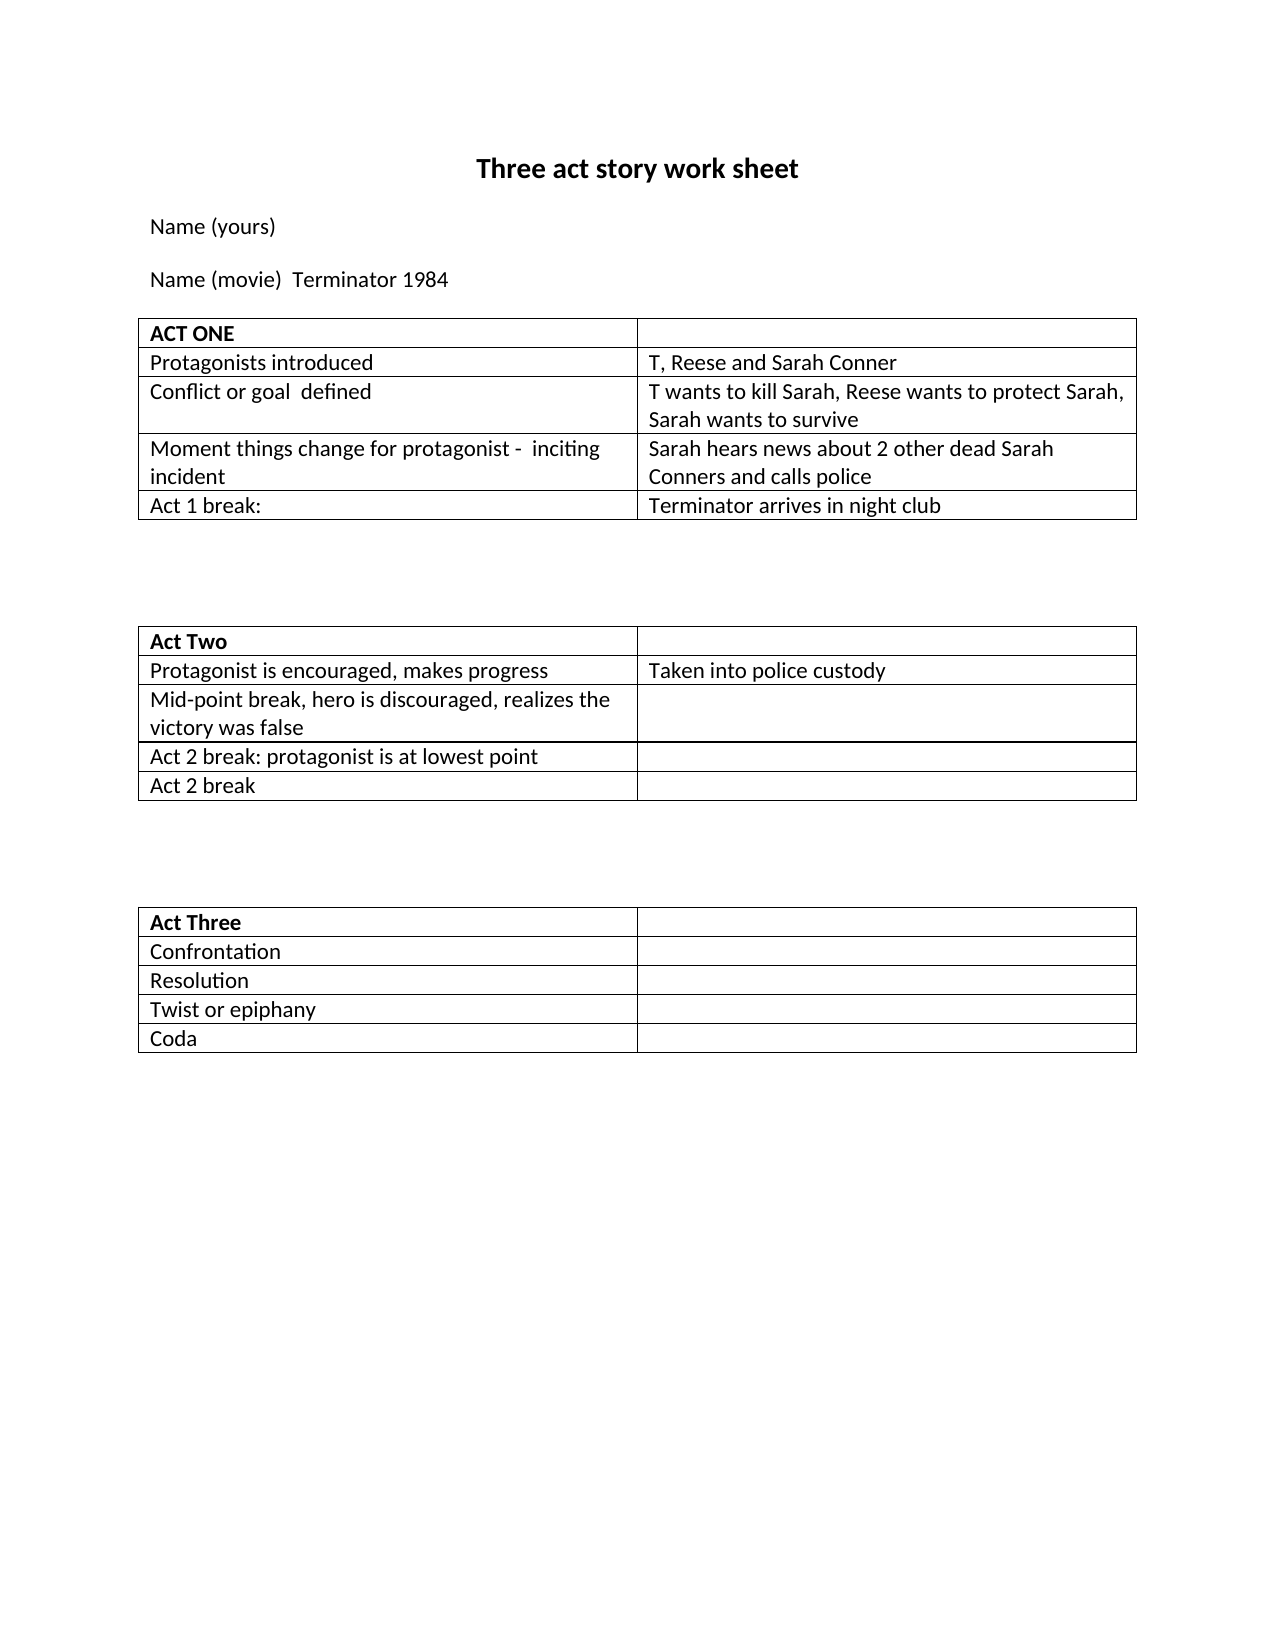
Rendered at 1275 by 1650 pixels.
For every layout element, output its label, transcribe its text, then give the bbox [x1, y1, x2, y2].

table_cell [638, 995, 1136, 1023]
table_cell [638, 937, 1136, 965]
text Three act story work sheet [150, 150, 1125, 186]
table_cell [638, 743, 1136, 771]
table_cell Coda [139, 1024, 637, 1052]
table_cell T wants to kill Sarah, Reese wants to protect Sarah, Sarah wants to survive [638, 377, 1136, 433]
table_cell Protagonists introduced [139, 348, 637, 376]
table_header Act Three [139, 908, 637, 936]
table_header Act Two [139, 627, 637, 655]
table_cell Confrontation [139, 937, 637, 965]
text Name (yours) [150, 212, 1125, 240]
table_cell Twist or epiphany [139, 995, 637, 1023]
table_cell [638, 966, 1136, 994]
table_header [638, 627, 1136, 655]
table_cell Sarah hears news about 2 other dead Sarah Conners and calls police [638, 434, 1136, 490]
table_cell Taken into police custody [638, 656, 1136, 684]
table_cell Conflict or goal defined [139, 377, 637, 433]
table_cell [638, 772, 1136, 799]
table_cell Resolution [139, 966, 637, 994]
table_cell T, Reese and Sarah Conner [638, 348, 1136, 376]
table_header ACT ONE [139, 319, 637, 347]
table_cell Act 1 break: [139, 491, 637, 519]
table_cell Terminator arrives in night club [638, 491, 1136, 519]
table_cell Act 2 break: protagonist is at lowest point [139, 743, 637, 771]
table_cell Act 2 break [139, 772, 637, 799]
table_header [638, 908, 1136, 936]
table_cell Protagonist is encouraged, makes progress [139, 656, 637, 684]
table_cell Moment things change for protagonist - inciting incident [139, 434, 637, 490]
table_cell [638, 1024, 1136, 1052]
text Name (movie) Terminator 1984 [150, 265, 1125, 293]
table_cell Mid-point break, hero is discouraged, realizes the victory was false [139, 685, 637, 741]
table_cell [638, 685, 1136, 741]
table_header [638, 319, 1136, 347]
